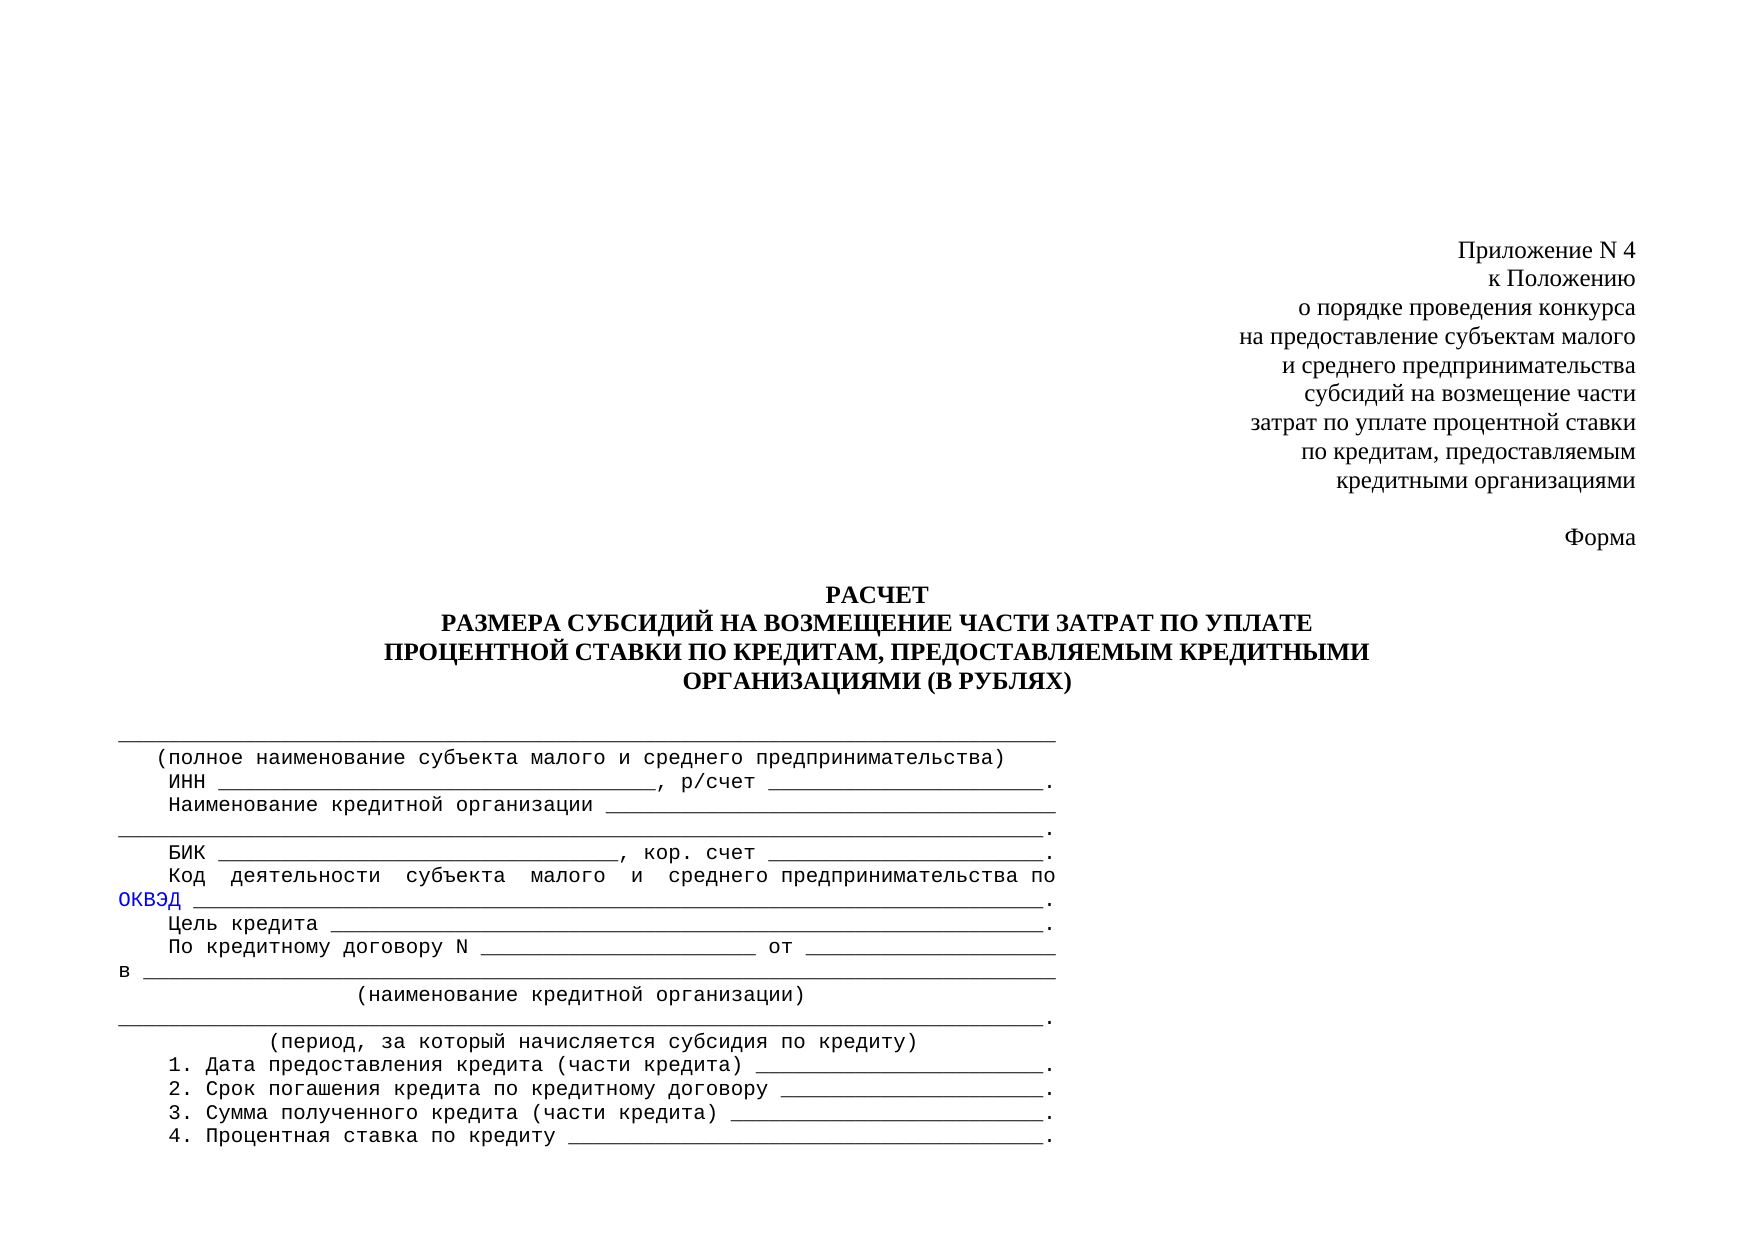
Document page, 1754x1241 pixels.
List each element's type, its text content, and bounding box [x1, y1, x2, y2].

text Приложение N 4 [118, 235, 1636, 263]
text По кредитному договору N ______________________ от ____________________ [118, 936, 1636, 960]
text в _________________________________________________________________________ [118, 960, 1636, 983]
text __________________________________________________________________________. [118, 1007, 1636, 1031]
text по кредитам, предоставляемым [118, 436, 1636, 465]
text Наименование кредитной организации ____________________________________ [118, 794, 1636, 818]
text о порядке проведения конкурса [118, 292, 1636, 321]
text ___________________________________________________________________________ [118, 723, 1636, 747]
text к Положению [118, 263, 1636, 292]
text (полное наименование субъекта малого и среднего предпринимательства) [118, 747, 1636, 771]
text затрат по уплате процентной ставки [118, 407, 1636, 436]
text РАСЧЕТ [118, 580, 1636, 608]
text БИК ________________________________, кор. счет ______________________. [118, 842, 1636, 865]
text 4. Процентная ставка по кредиту ______________________________________. [118, 1125, 1636, 1149]
text ИНН ___________________________________, р/счет ______________________. [118, 771, 1636, 794]
text ОРГАНИЗАЦИЯМИ (В РУБЛЯХ) [118, 666, 1636, 695]
text 2. Срок погашения кредита по кредитному договору _____________________. [118, 1078, 1636, 1102]
text и среднего предпринимательства [118, 350, 1636, 378]
text (наименование кредитной организации) [118, 983, 1636, 1007]
text ПРОЦЕНТНОЙ СТАВКИ ПО КРЕДИТАМ, ПРЕДОСТАВЛЯЕМЫМ КРЕДИТНЫМИ [118, 637, 1636, 666]
text 1. Дата предоставления кредита (части кредита) _______________________. [118, 1054, 1636, 1078]
text на предоставление субъектам малого [118, 321, 1636, 350]
text Цель кредита _________________________________________________________. [118, 913, 1636, 936]
text кредитными организациями [118, 465, 1636, 493]
text Форма [118, 522, 1636, 551]
text Код деятельности субъекта малого и среднего предпринимательства по [118, 865, 1636, 889]
text РАЗМЕРА СУБСИДИЙ НА ВОЗМЕЩЕНИЕ ЧАСТИ ЗАТРАТ ПО УПЛАТЕ [118, 608, 1636, 637]
text 3. Сумма полученного кредита (части кредита) _________________________. [118, 1102, 1636, 1125]
text (период, за который начисляется субсидия по кредиту) [118, 1031, 1636, 1054]
text __________________________________________________________________________. [118, 818, 1636, 842]
text субсидий на возмещение части [118, 378, 1636, 407]
text ОКВЭД ____________________________________________________________________. [118, 889, 1636, 913]
